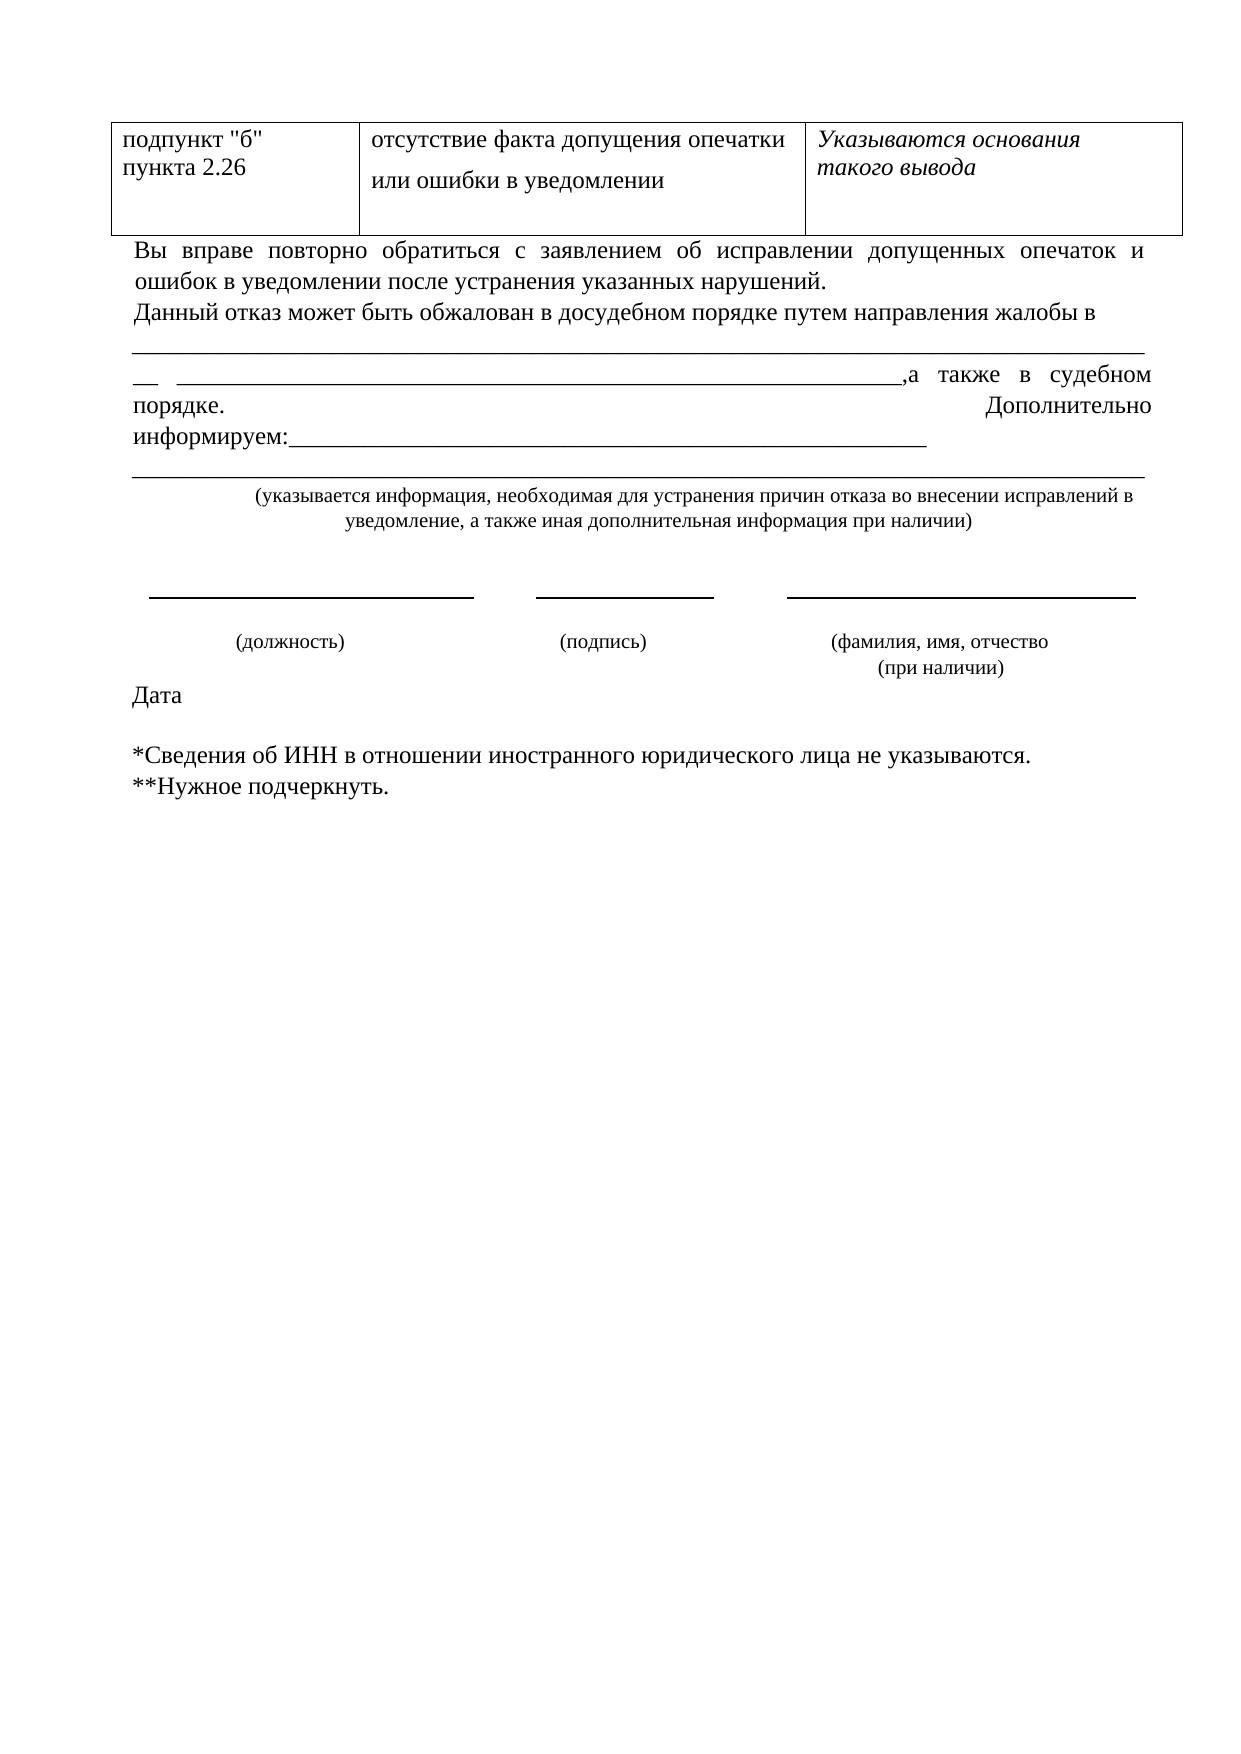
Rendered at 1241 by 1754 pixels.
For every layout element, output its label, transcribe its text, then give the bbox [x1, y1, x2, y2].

text _________________________________________________________________________________ [132, 452, 1152, 481]
table_cell подпункт "б" пункта 2.26 [112, 123, 359, 234]
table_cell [806, 123, 1182, 234]
text **Нужное подчеркнуть. [132, 771, 1152, 800]
text (при наличии) Дата [132, 655, 1024, 708]
text (указывается информация, необходимая для устранения причин отказа во внесении исправлений в уведомление, а также иная дополнительная информация при наличии) [255, 483, 1152, 532]
table_cell отсутствие факта допущения опечатки или ошибки в уведомлении [360, 123, 805, 234]
text ___________________________________________________________________________________ __________________________________________________________,а также в судебном порядке. Дополнительно информируем:___________________________________________________ [132, 328, 1152, 450]
text (должность) (подпись) (фамилия, имя, отчество [133, 629, 1152, 653]
text Данный отказ может быть обжалован в досудебном порядке путем направления жалобы в [133, 297, 1143, 326]
text Вы вправе повторно обратиться с заявлением об исправлении допущенных опечаток и ошибок в уведомлении после устранения указанных нарушений. [133, 236, 1146, 295]
text *Сведения об ИНН в отношении иностранного юридического лица не указываются. [132, 740, 1152, 769]
